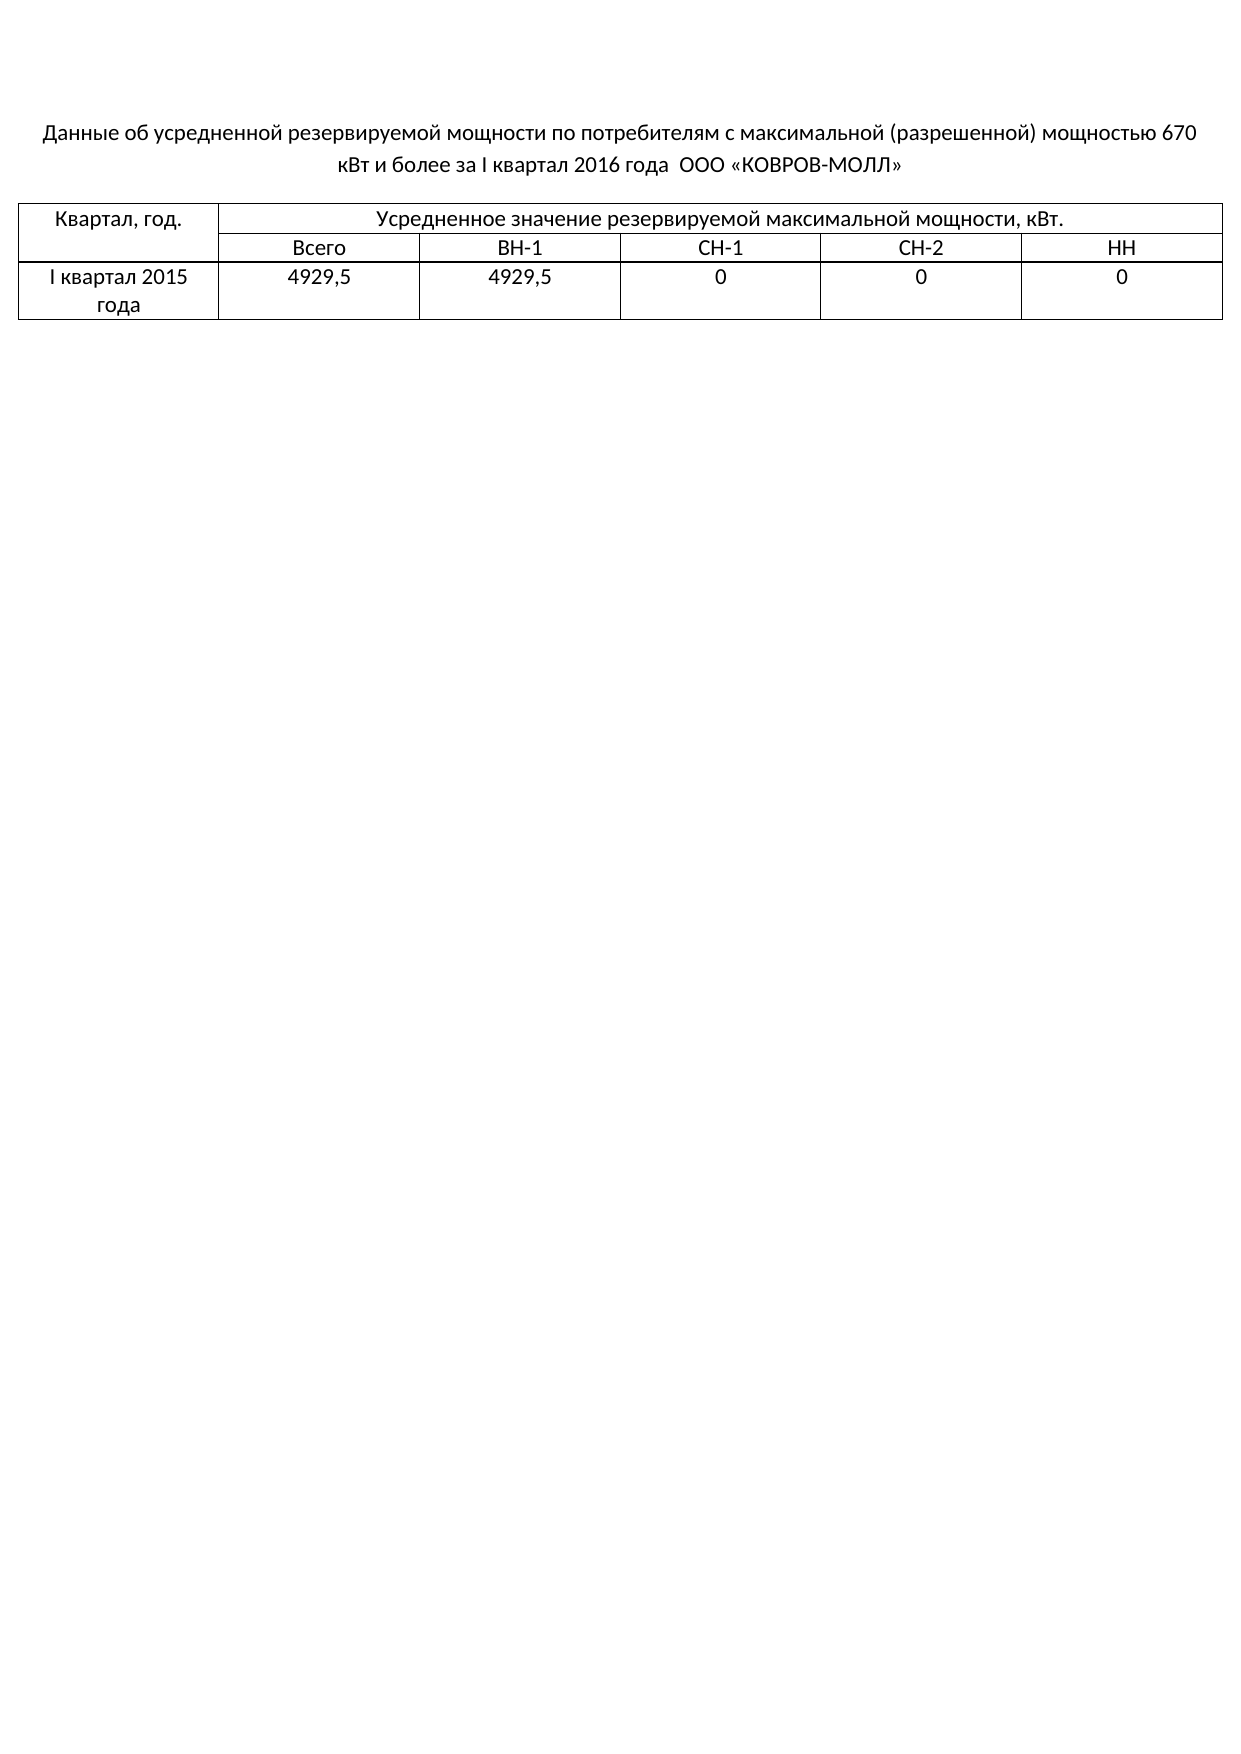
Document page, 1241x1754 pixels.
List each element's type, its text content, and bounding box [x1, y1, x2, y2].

text Данные об усредненной резервируемой мощности по потребителям с максимальной (разрешенной) мощностью 670 кВт и более за I квартал 2016 года ООО «КОВРОВ-МОЛЛ» [29, 118, 1211, 178]
table_cell ВН-1 [420, 234, 620, 261]
table_cell НН [1022, 234, 1222, 261]
table_cell 4929,5 [420, 263, 620, 318]
table_header Усредненное значение резервируемой максимальной мощности, кВт. [219, 204, 1222, 232]
table_cell СН-1 [621, 234, 820, 261]
table_cell I квартал 2015 года [19, 263, 218, 318]
table_cell 0 [621, 263, 820, 318]
table_header Квартал, год. [19, 204, 218, 261]
table_cell Всего [219, 234, 419, 261]
table_cell 4929,5 [219, 263, 419, 318]
table_cell СН-2 [821, 234, 1021, 261]
table_cell 0 [1022, 263, 1222, 318]
table_cell 0 [821, 263, 1021, 318]
